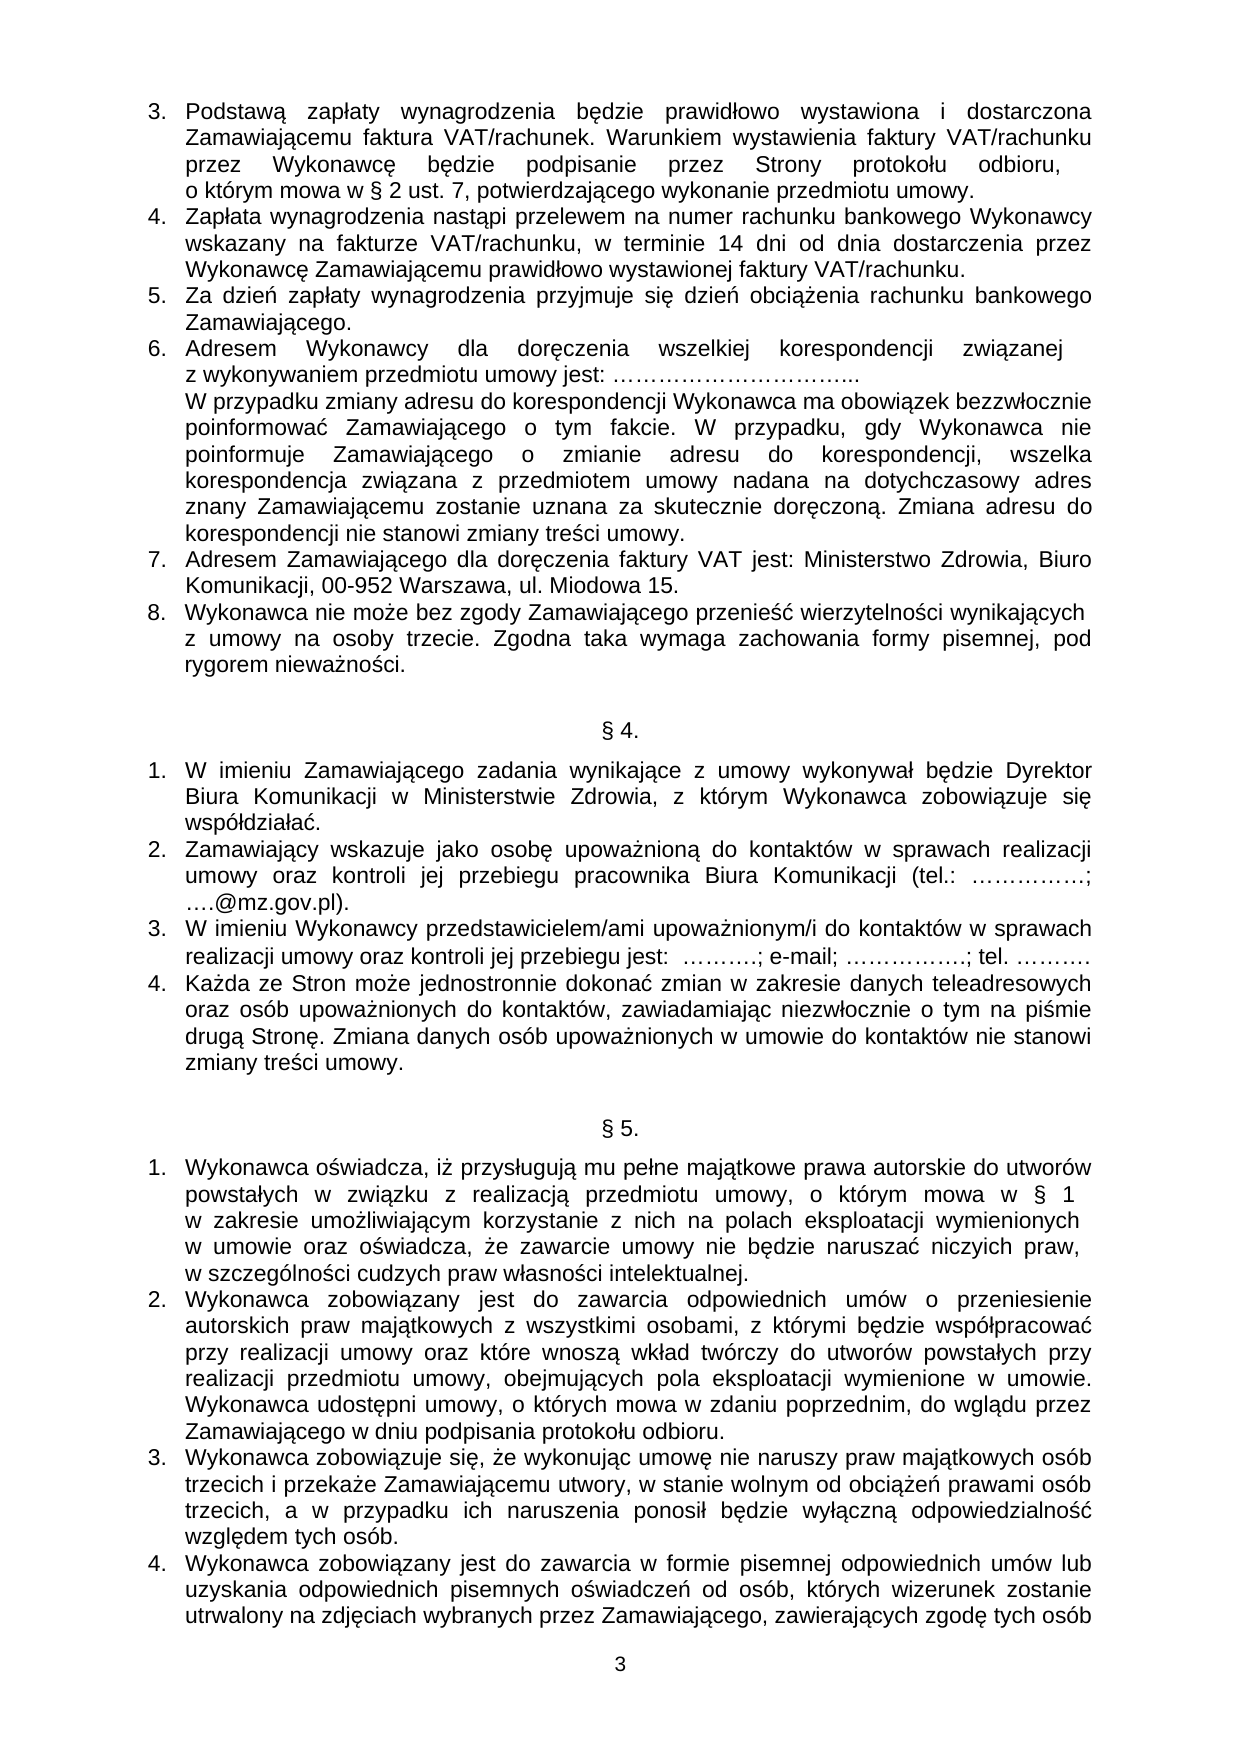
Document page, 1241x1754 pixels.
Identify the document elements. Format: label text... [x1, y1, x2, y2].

list Zapłata wynagrodzenia nastąpi przelewem na numer rachunku bankowego Wykonawcy wskazany na fakturze VAT/rachunku, w terminie 14 dni od dnia dostarczenia przez Wykonawcę Zamawiającemu prawidłowo wystawionej faktury VAT/rachunku. [148, 203, 1092, 282]
list Wykonawca zobowiązany jest do zawarcia odpowiednich umów o przeniesienie autorskich praw majątkowych z wszystkimi osobami, z którymi będzie współpracować przy realizacji umowy oraz które wnoszą wkład twórczy do utworów powstałych przy realizacji przedmiotu umowy, obejmujących pola eksploatacji wymienione w umowie. Wykonawca udostępni umowy, o których mowa w zdaniu poprzednim, do wglądu przez Zamawiającego w dniu podpisania protokołu odbioru. [148, 1286, 1092, 1444]
text W przypadku zmiany adresu do korespondencji Wykonawca ma obowiązek bezzwłocznie poinformować Zamawiającego o tym fakcie. W przypadku, gdy Wykonawca nie poinformuje Zamawiającego o zmianie adresu do korespondencji, wszelka korespondencja związana z przedmiotem umowy nadana na dotychczasowy adres znany Zamawiającemu zostanie uznana za skutecznie doręczoną. Zmiana adresu do korespondencji nie stanowi zmiany treści umowy. [185, 388, 1092, 546]
list Adresem Wykonawcy dla doręczenia wszelkiej korespondencji związanej z wykonywaniem przedmiotu umowy jest: …………………………... [148, 335, 1092, 388]
list Wykonawca zobowiązuje się, że wykonując umowę nie naruszy praw majątkowych osób trzecich i przekaże Zamawiającemu utwory, w stanie wolnym od obciążeń prawami osób trzecich, a w przypadku ich naruszenia ponosił będzie wyłączną odpowiedzialność względem tych osób. [148, 1444, 1092, 1549]
text § 4. [148, 717, 1092, 743]
list Każda ze Stron może jednostronnie dokonać zmian w zakresie danych teleadresowych oraz osób upoważnionych do kontaktów, zawiadamiając niezwłocznie o tym na piśmie drugą Stronę. Zmiana danych osób upoważnionych w umowie do kontaktów nie stanowi zmiany treści umowy. [148, 970, 1092, 1075]
list W imieniu Wykonawcy przedstawicielem/ami upoważnionym/i do kontaktów w sprawach realizacji umowy oraz kontroli jej przebiegu jest: ……….; e-mail; …………….; tel. ………. [148, 915, 1092, 970]
list Wykonawca oświadcza, iż przysługują mu pełne majątkowe prawa autorskie do utworów powstałych w związku z realizacją przedmiotu umowy, o którym mowa w § 1 w zakresie umożliwiającym korzystanie z nich na polach eksploatacji wymienionych w umowie oraz oświadcza, że zawarcie umowy nie będzie naruszać niczyich praw, w szczególności cudzych praw własności intelektualnej. [148, 1154, 1092, 1286]
text § 5. [148, 1115, 1092, 1141]
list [148, 1549, 1092, 1629]
list Za dzień zapłaty wynagrodzenia przyjmuje się dzień obciążenia rachunku bankowego Zamawiającego. [148, 282, 1092, 335]
list Wykonawca nie może bez zgody Zamawiającego przenieść wierzytelności wynikających z umowy na osoby trzecie. Zgodna taka wymaga zachowania formy pisemnej, pod rygorem nieważności. [147, 599, 1092, 678]
list W imieniu Zamawiającego zadania wynikające z umowy wykonywał będzie Dyrektor Biura Komunikacji w Ministerstwie Zdrowia, z którym Wykonawca zobowiązuje się współdziałać. [148, 757, 1092, 836]
list Adresem Zamawiającego dla doręczenia faktury VAT jest: Ministerstwo Zdrowia, Biuro Komunikacji, 00-952 Warszawa, ul. Miodowa 15. [148, 546, 1092, 599]
list Podstawą zapłaty wynagrodzenia będzie prawidłowo wystawiona i dostarczona Zamawiającemu faktura VAT/rachunek. Warunkiem wystawienia faktury VAT/rachunku przez Wykonawcę będzie podpisanie przez Strony protokołu odbioru, o którym mowa w § 2 ust. 7, potwierdzającego wykonanie przedmiotu umowy. [148, 98, 1092, 203]
list Zamawiający wskazuje jako osobę upoważnioną do kontaktów w sprawach realizacji umowy oraz kontroli jej przebiegu pracownika Biura Komunikacji (tel.: ……………; ….@mz.gov.pl). [148, 836, 1092, 915]
